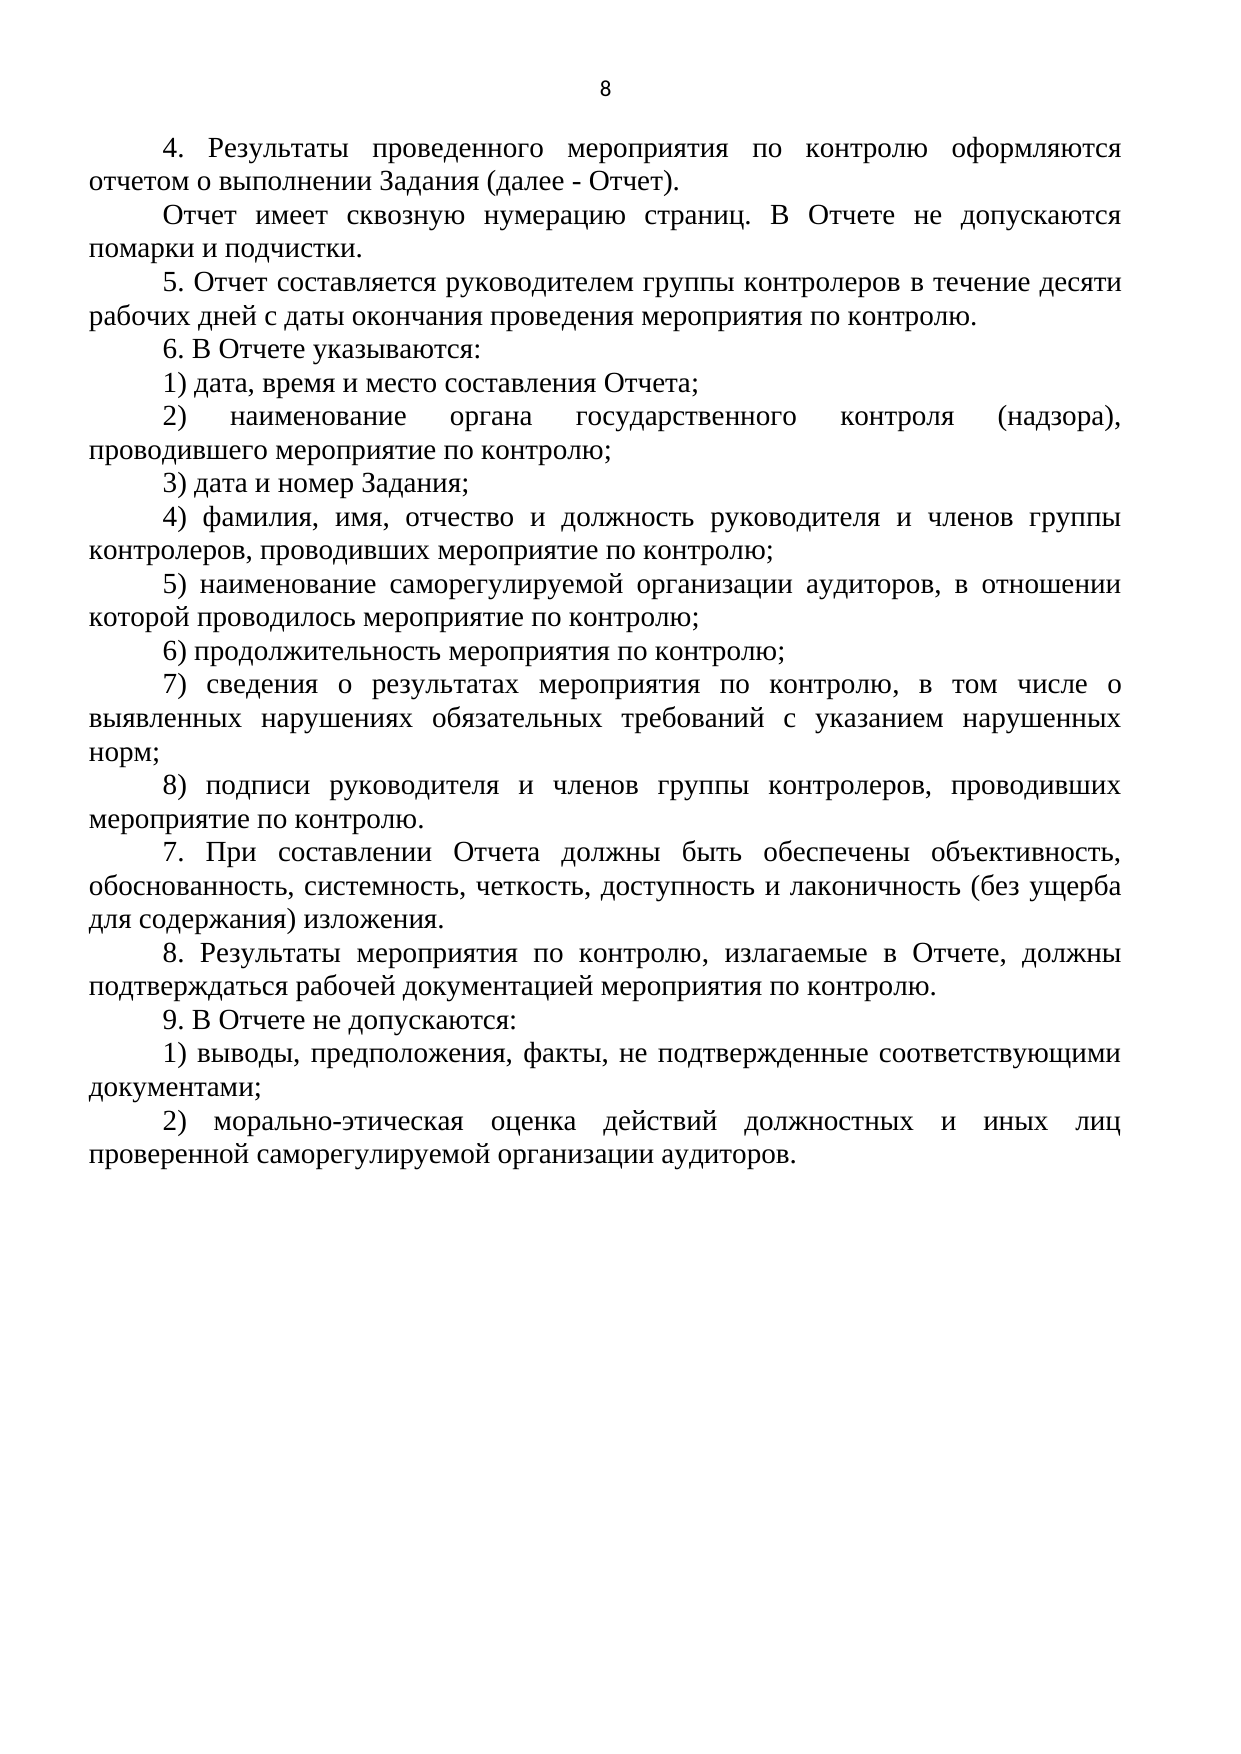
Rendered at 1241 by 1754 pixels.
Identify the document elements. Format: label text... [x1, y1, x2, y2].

text 8. Результаты мероприятия по контролю, излагаемые в Отчете, должны подтверждаться рабочей документацией мероприятия по контролю. [89, 935, 1122, 1002]
text 5. Отчет составляется руководителем группы контролеров в течение десяти рабочих дней с даты окончания проведения мероприятия по контролю. [89, 264, 1122, 331]
text 4) фамилия, имя, отчество и должность руководителя и членов группы контролеров, проводивших мероприятие по контролю; [89, 499, 1122, 566]
text 9. В Отчете не допускаются: [89, 1002, 1122, 1036]
text Отчет имеет сквозную нумерацию страниц. В Отчете не допускаются помарки и подчистки. [89, 197, 1122, 264]
text 6) продолжительность мероприятия по контролю; [89, 633, 1122, 667]
text 4. Результаты проведенного мероприятия по контролю оформляются отчетом о выполнении Задания (далее - Отчет). [89, 130, 1122, 197]
text 1) выводы, предположения, факты, не подтвержденные соответствующими документами; [89, 1036, 1122, 1103]
text 2) наименование органа государственного контроля (надзора), проводившего мероприятие по контролю; [89, 398, 1122, 465]
text 3) дата и номер Задания; [89, 465, 1122, 499]
text 1) дата, время и место составления Отчета; [89, 365, 1122, 398]
text 7. При составлении Отчета должны быть обеспечены объективность, обоснованность, системность, четкость, доступность и лаконичность (без ущерба для содержания) изложения. [89, 834, 1122, 935]
text 6. В Отчете указываются: [89, 331, 1122, 365]
text 7) сведения о результатах мероприятия по контролю, в том числе о выявленных нарушениях обязательных требований с указанием нарушенных норм; [89, 667, 1122, 767]
text 8) подписи руководителя и членов группы контролеров, проводивших мероприятие по контролю. [89, 767, 1122, 834]
text 2) морально-этическая оценка действий должностных и иных лиц проверенной саморегулируемой организации аудиторов. [89, 1103, 1122, 1170]
text 5) наименование саморегулируемой организации аудиторов, в отношении которой проводилось мероприятие по контролю; [89, 566, 1122, 633]
